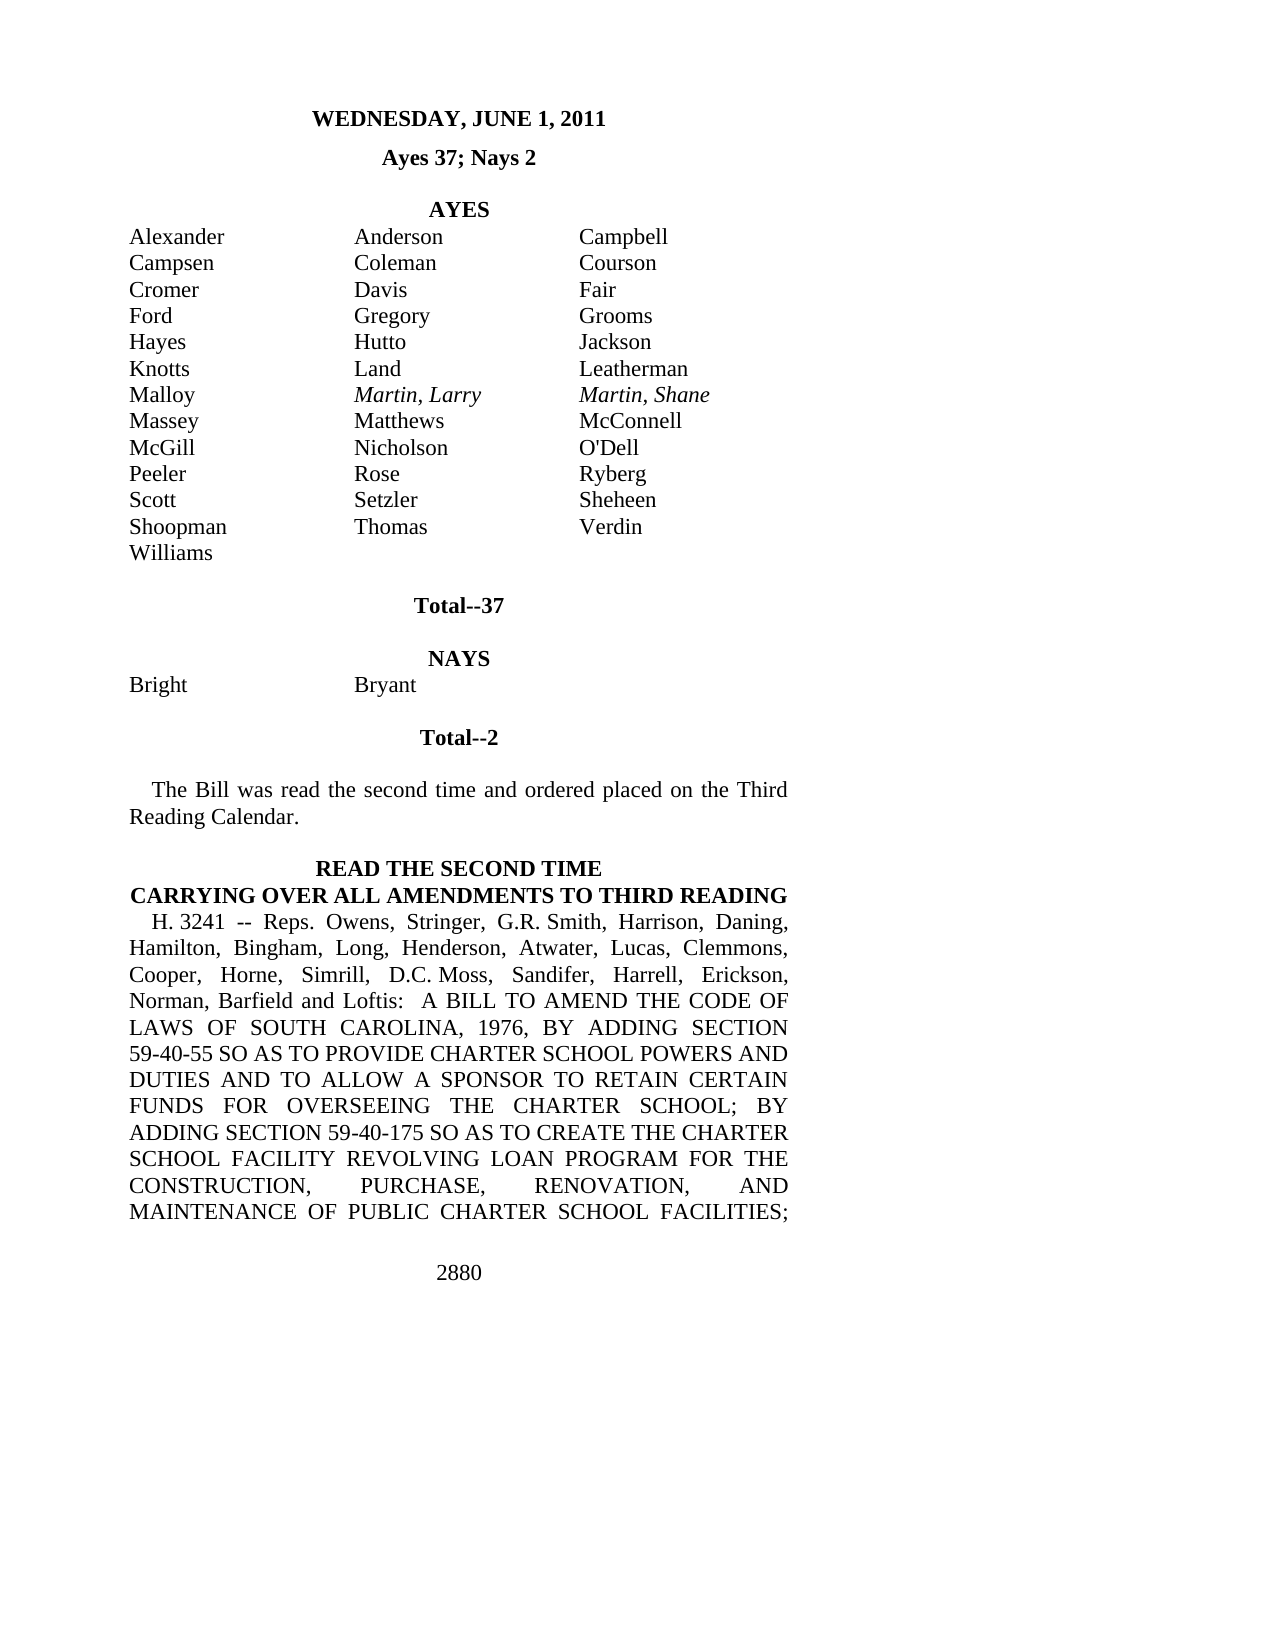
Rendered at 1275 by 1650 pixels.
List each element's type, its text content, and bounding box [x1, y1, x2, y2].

text Hayes Hutto Jackson [129, 328, 789, 355]
text Bright Bryant [129, 671, 789, 697]
text Campsen Coleman Courson [129, 249, 789, 276]
text Ford Gregory Grooms [129, 302, 789, 328]
text Massey Matthews McConnell [129, 407, 789, 434]
text NAYS [129, 644, 789, 671]
text Williams [129, 539, 789, 566]
text Malloy Martin, Larry Martin, Shane [129, 381, 789, 407]
text Total--2 [129, 724, 789, 750]
text Alexander Anderson Campbell [129, 223, 789, 249]
text The Bill was read the second time and ordered placed on the Third Reading Calendar. [129, 776, 789, 829]
text Knotts Land Leatherman [129, 355, 789, 381]
text Total--37 [129, 592, 789, 618]
text Peeler Rose Ryberg [129, 460, 789, 486]
text AYES [129, 197, 789, 223]
text Scott Setzler Sheheen [129, 486, 789, 513]
text McGill Nicholson O'Dell [129, 434, 789, 460]
text Shoopman Thomas Verdin [129, 513, 789, 539]
text READ THE SECOND TIME [129, 855, 789, 882]
text CARRYING OVER ALL AMENDMENTS TO THIRD READING [129, 882, 789, 908]
text Cromer Davis Fair [129, 276, 789, 302]
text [129, 908, 789, 1224]
text Ayes 37; Nays 2 [129, 144, 789, 170]
